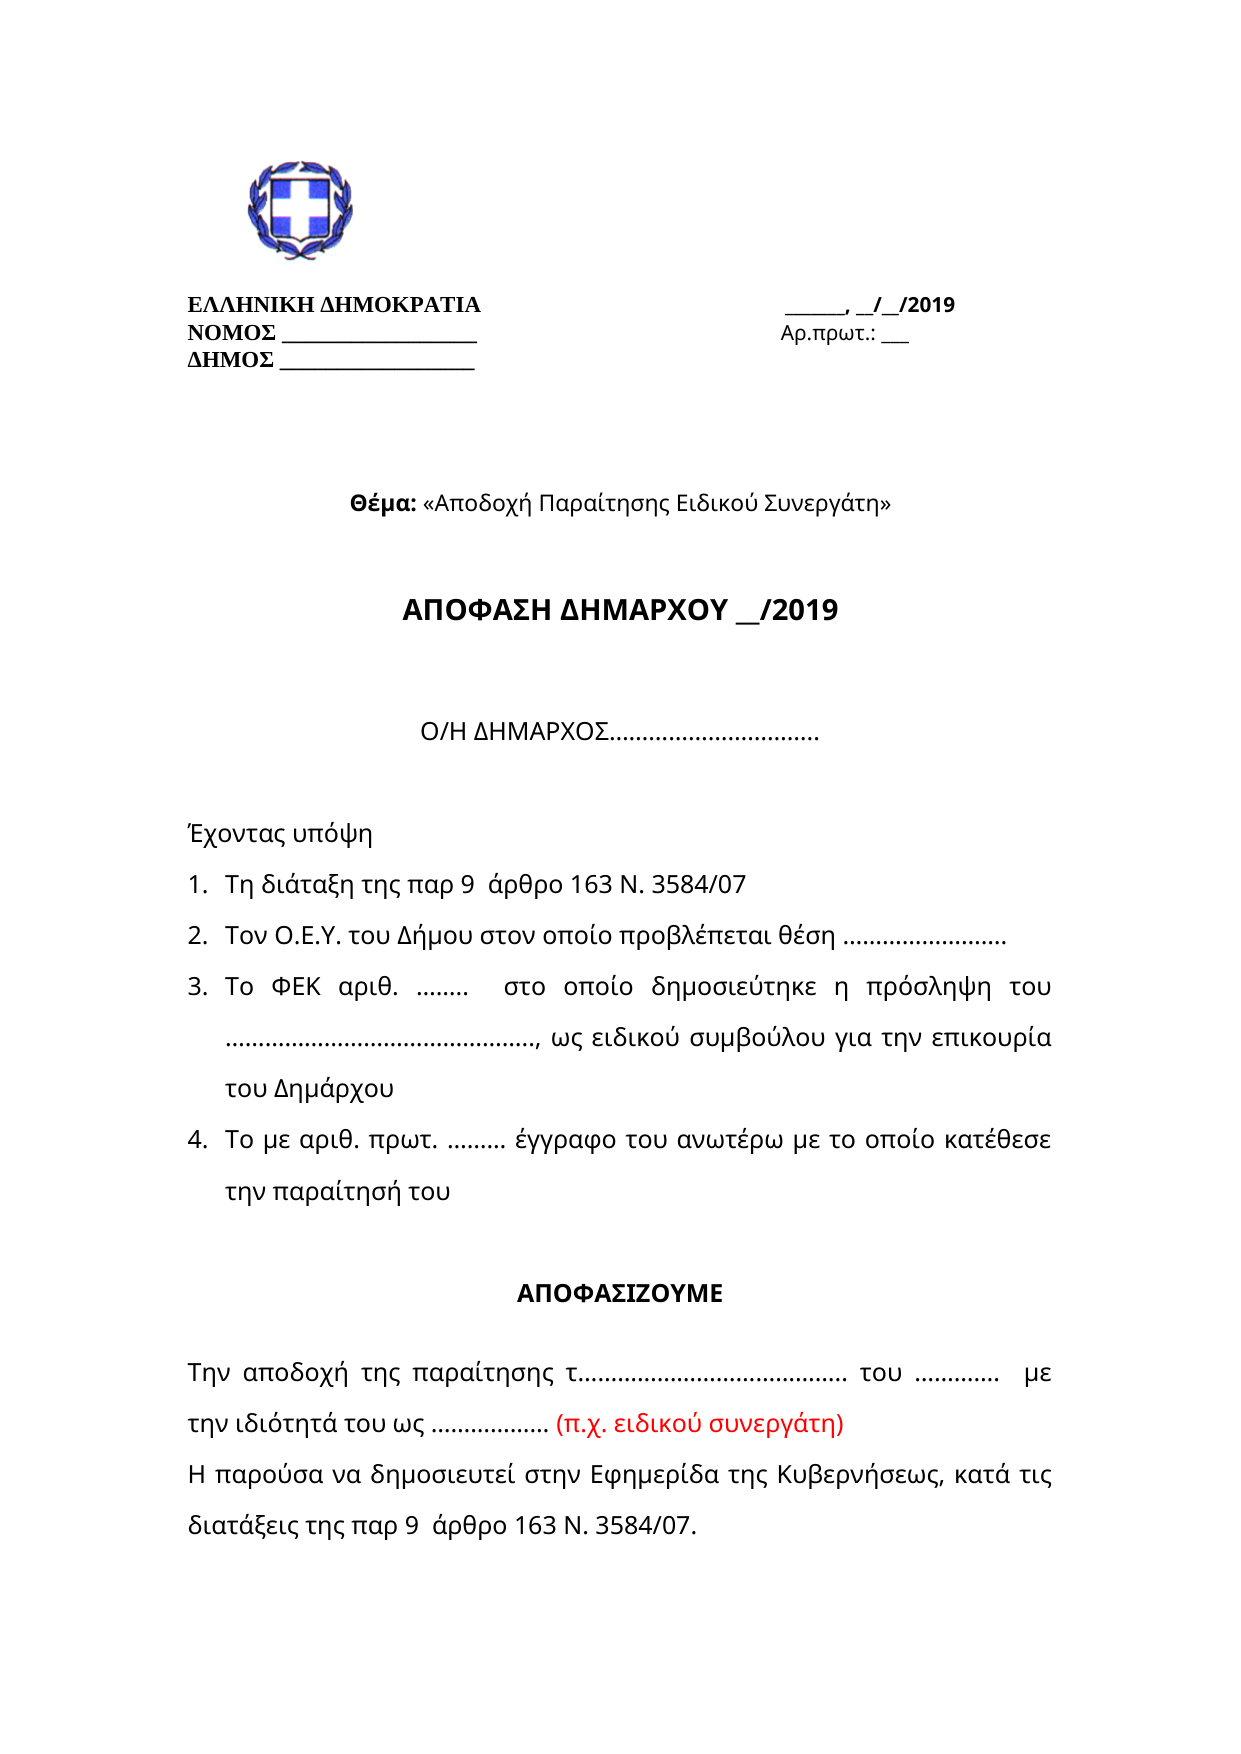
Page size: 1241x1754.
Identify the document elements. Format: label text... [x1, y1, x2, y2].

text ΔΗΜΟΣ _________________ [187, 347, 1053, 373]
text Την αποδοχή της παραίτησης τ………………………………….. του …………. με την ιδιότητά του ως ……………… (π.χ. ειδικού συνεργάτη) [187, 1355, 1053, 1440]
picture [241, 150, 360, 262]
list Το ΦΕΚ αριθ. …….. στο οποίο δημοσιεύτηκε η πρόσληψη του ……………………………………….., ως ειδικού συμβούλου για την επικουρία του Δημάρχου [187, 969, 1053, 1105]
text ΝΟΜΟΣ _________________ Αρ.πρωτ.: ___ [187, 318, 1053, 347]
text ΑΠΟΦΑΣΗ ΔΗΜΑΡΧΟΥ __/2019 [188, 589, 1053, 628]
subtitle ΑΠΟΦΑΣΙΖΟΥΜΕ [187, 1275, 1053, 1309]
list Τον Ο.Ε.Υ. του Δήμου στον οποίο προβλέπεται θέση ……………………. [187, 918, 1053, 952]
text Η παρούσα να δημοσιευτεί στην Εφημερίδα της Κυβερνήσεως, κατά τις διατάξεις της παρ 9 άρθρο 163 Ν. 3584/07. [187, 1457, 1053, 1542]
text Έχοντας υπόψη [187, 816, 1053, 850]
list Τη διάταξη της παρ 9 άρθρο 163 Ν. 3584/07 [187, 867, 1053, 901]
list Το με αριθ. πρωτ. ……… έγγραφο του ανωτέρω με το οποίο κατέθεσε την παραίτησή του [187, 1122, 1053, 1207]
text Ο/Η ΔΗΜΑΡΧΟΣ………………………….. [187, 714, 1053, 748]
text ΕΛΛΗΝΙΚΗ ΔΗΜΟΚΡΑΤΙΑ _______, __/__/2019 [187, 290, 1053, 318]
text Θέμα: «Αποδοχή Παραίτησης Ειδικού Συνεργάτη» [188, 487, 1053, 518]
